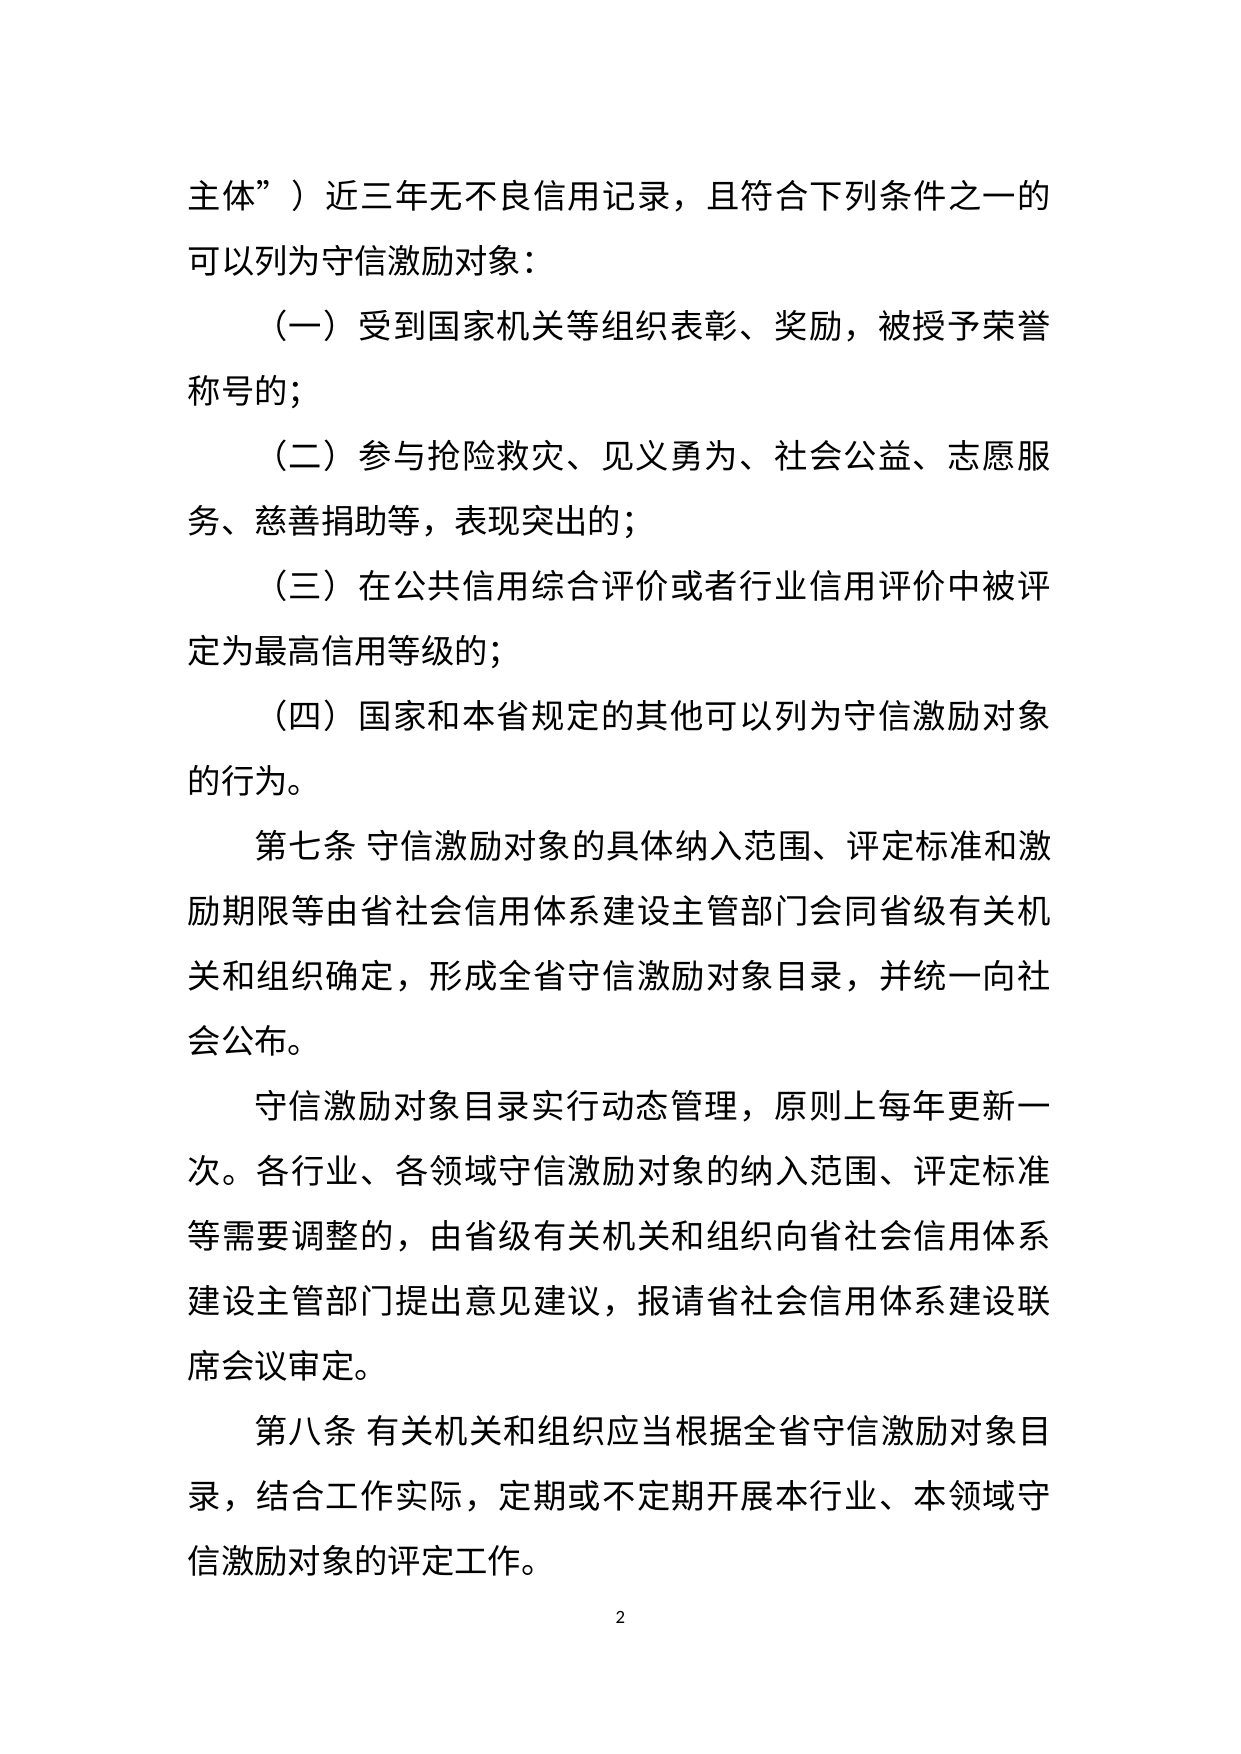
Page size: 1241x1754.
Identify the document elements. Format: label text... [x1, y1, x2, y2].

list 守信激励对象目录实行动态管理，原则上每年更新一次。各行业、各领域守信激励对象的纳入范围、评定标准等需要调整的，由省级有关机关和组织向省社会信用体系建设主管部门提出意见建议，报请省社会信用体系建设联席会议审定。 [187, 1072, 1053, 1397]
list （四）国家和本省规定的其他可以列为守信激励对象的行为。 [187, 682, 1053, 812]
list 第七条 守信激励对象的具体纳入范围、评定标准和激励期限等由省社会信用体系建设主管部门会同省级有关机关和组织确定，形成全省守信激励对象目录，并统一向社会公布。 [187, 812, 1053, 1072]
list （二）参与抢险救灾、见义勇为、社会公益、志愿服务、慈善捐助等，表现突出的； [187, 422, 1053, 552]
list 第八条 有关机关和组织应当根据全省守信激励对象目录，结合工作实际，定期或不定期开展本行业、本领域守信激励对象的评定工作。 [187, 1397, 1053, 1592]
list （三）在公共信用综合评价或者行业信用评价中被评定为最高信用等级的； [187, 552, 1053, 682]
list （一）受到国家机关等组织表彰、奖励，被授予荣誉称号的； [187, 292, 1053, 422]
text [187, 162, 1053, 292]
